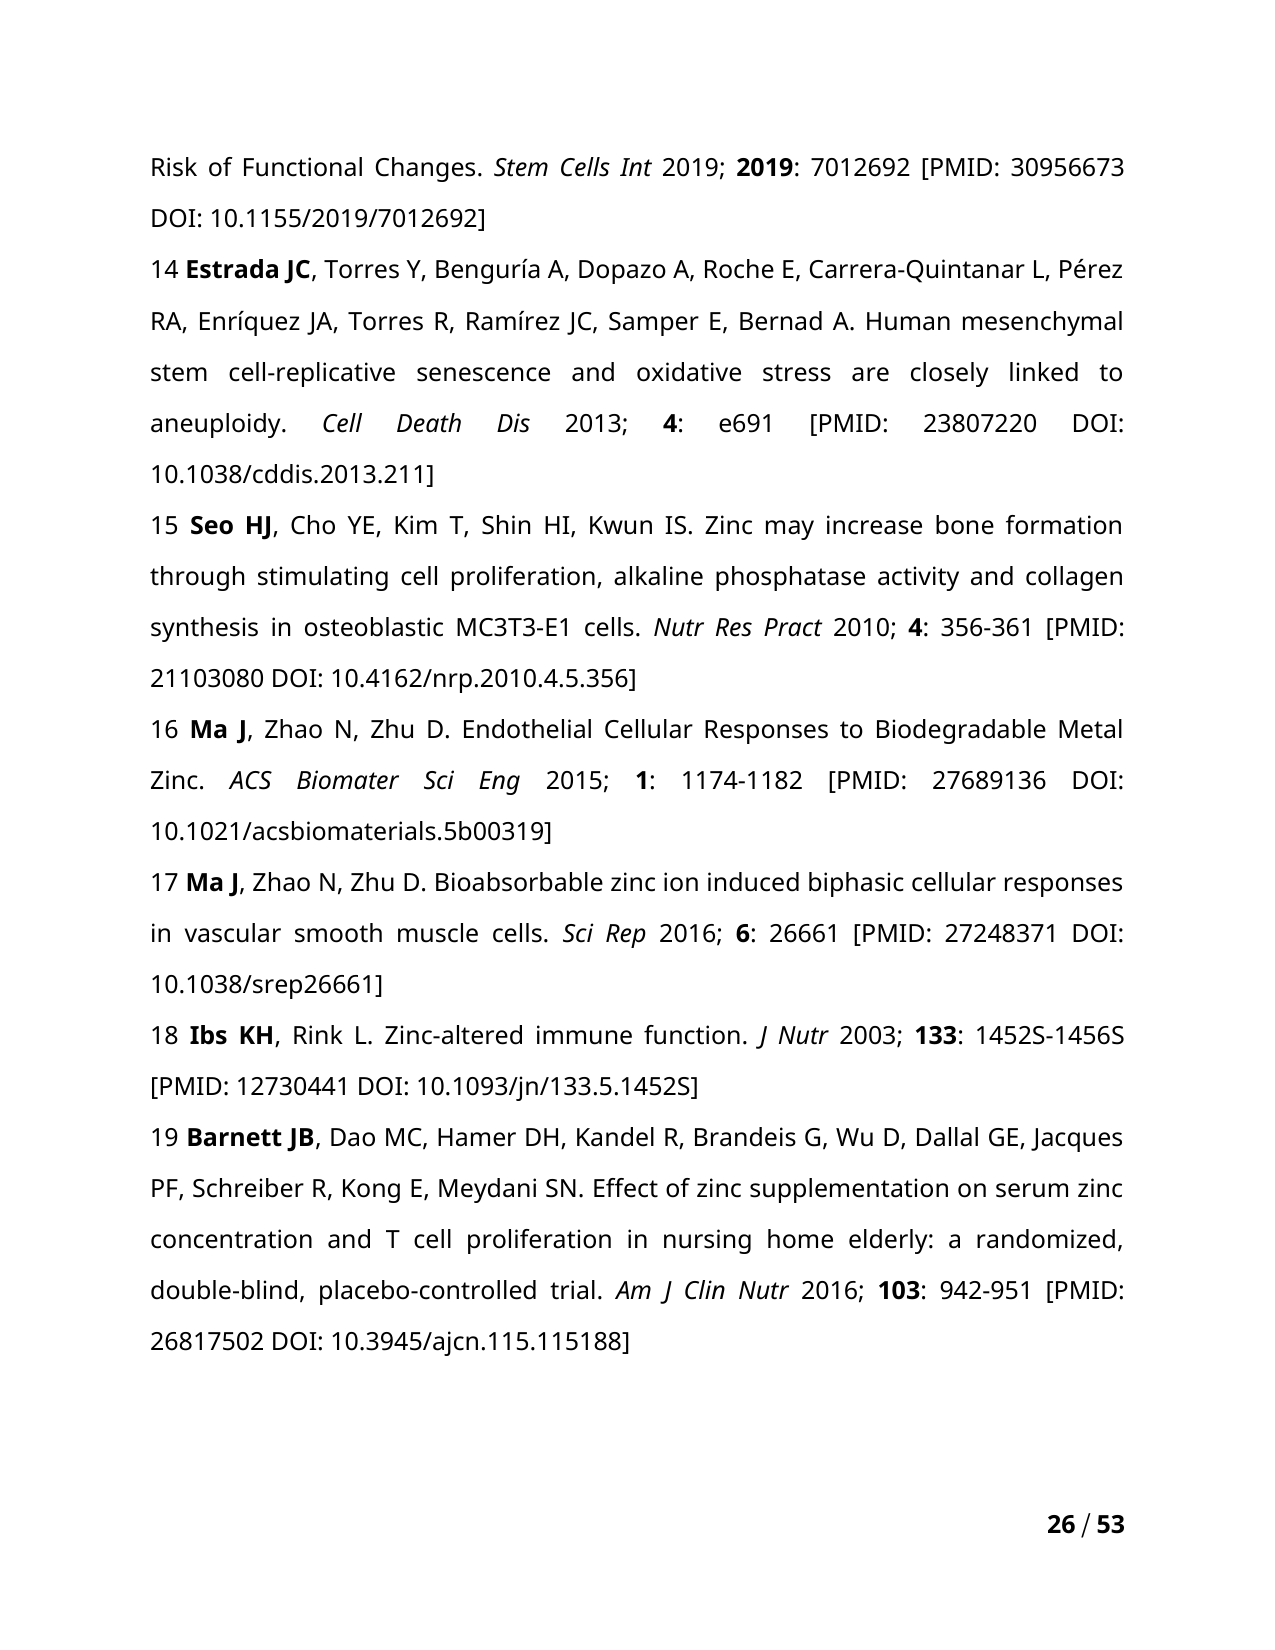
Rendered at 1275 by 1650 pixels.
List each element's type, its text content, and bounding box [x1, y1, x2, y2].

text 19 Barnett JB, Dao MC, Hamer DH, Kandel R, Brandeis G, Wu D, Dallal GE, Jacques PF, Schreiber R, Kong E, Meydani SN. Effect of zinc supplementation on serum zinc concentration and T cell proliferation in nursing home elderly: a randomized, double-blind, placebo-controlled trial. Am J Clin Nutr 2016; 103: 942-951 [PMID: 26817502 DOI: 10.3945/ajcn.115.115188] [150, 1120, 1125, 1358]
text 16 Ma J, Zhao N, Zhu D. Endothelial Cellular Responses to Biodegradable Metal Zinc. ACS Biomater Sci Eng 2015; 1: 1174-1182 [PMID: 27689136 DOI: 10.1021/acsbiomaterials.5b00319] [150, 711, 1125, 848]
text 17 Ma J, Zhao N, Zhu D. Bioabsorbable zinc ion induced biphasic cellular responses in vascular smooth muscle cells. Sci Rep 2016; 6: 26661 [PMID: 27248371 DOI: 10.1038/srep26661] [150, 864, 1125, 1001]
text 14 Estrada JC, Torres Y, Benguría A, Dopazo A, Roche E, Carrera-Quintanar L, Pérez RA, Enríquez JA, Torres R, Ramírez JC, Samper E, Bernad A. Human mesenchymal stem cell-replicative senescence and oxidative stress are closely linked to aneuploidy. Cell Death Dis 2013; 4: e691 [PMID: 23807220 DOI: 10.1038/cddis.2013.211] [150, 252, 1125, 490]
text 18 Ibs KH, Rink L. Zinc-altered immune function. J Nutr 2003; 133: 1452S-1456S [PMID: 12730441 DOI: 10.1093/jn/133.5.1452S] [150, 1018, 1125, 1103]
text 15 Seo HJ, Cho YE, Kim T, Shin HI, Kwun IS. Zinc may increase bone formation through stimulating cell proliferation, alkaline phosphatase activity and collagen synthesis in osteoblastic MC3T3-E1 cells. Nutr Res Pract 2010; 4: 356-361 [PMID: 21103080 DOI: 10.4162/nrp.2010.4.5.356] [150, 507, 1125, 694]
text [150, 150, 1125, 235]
